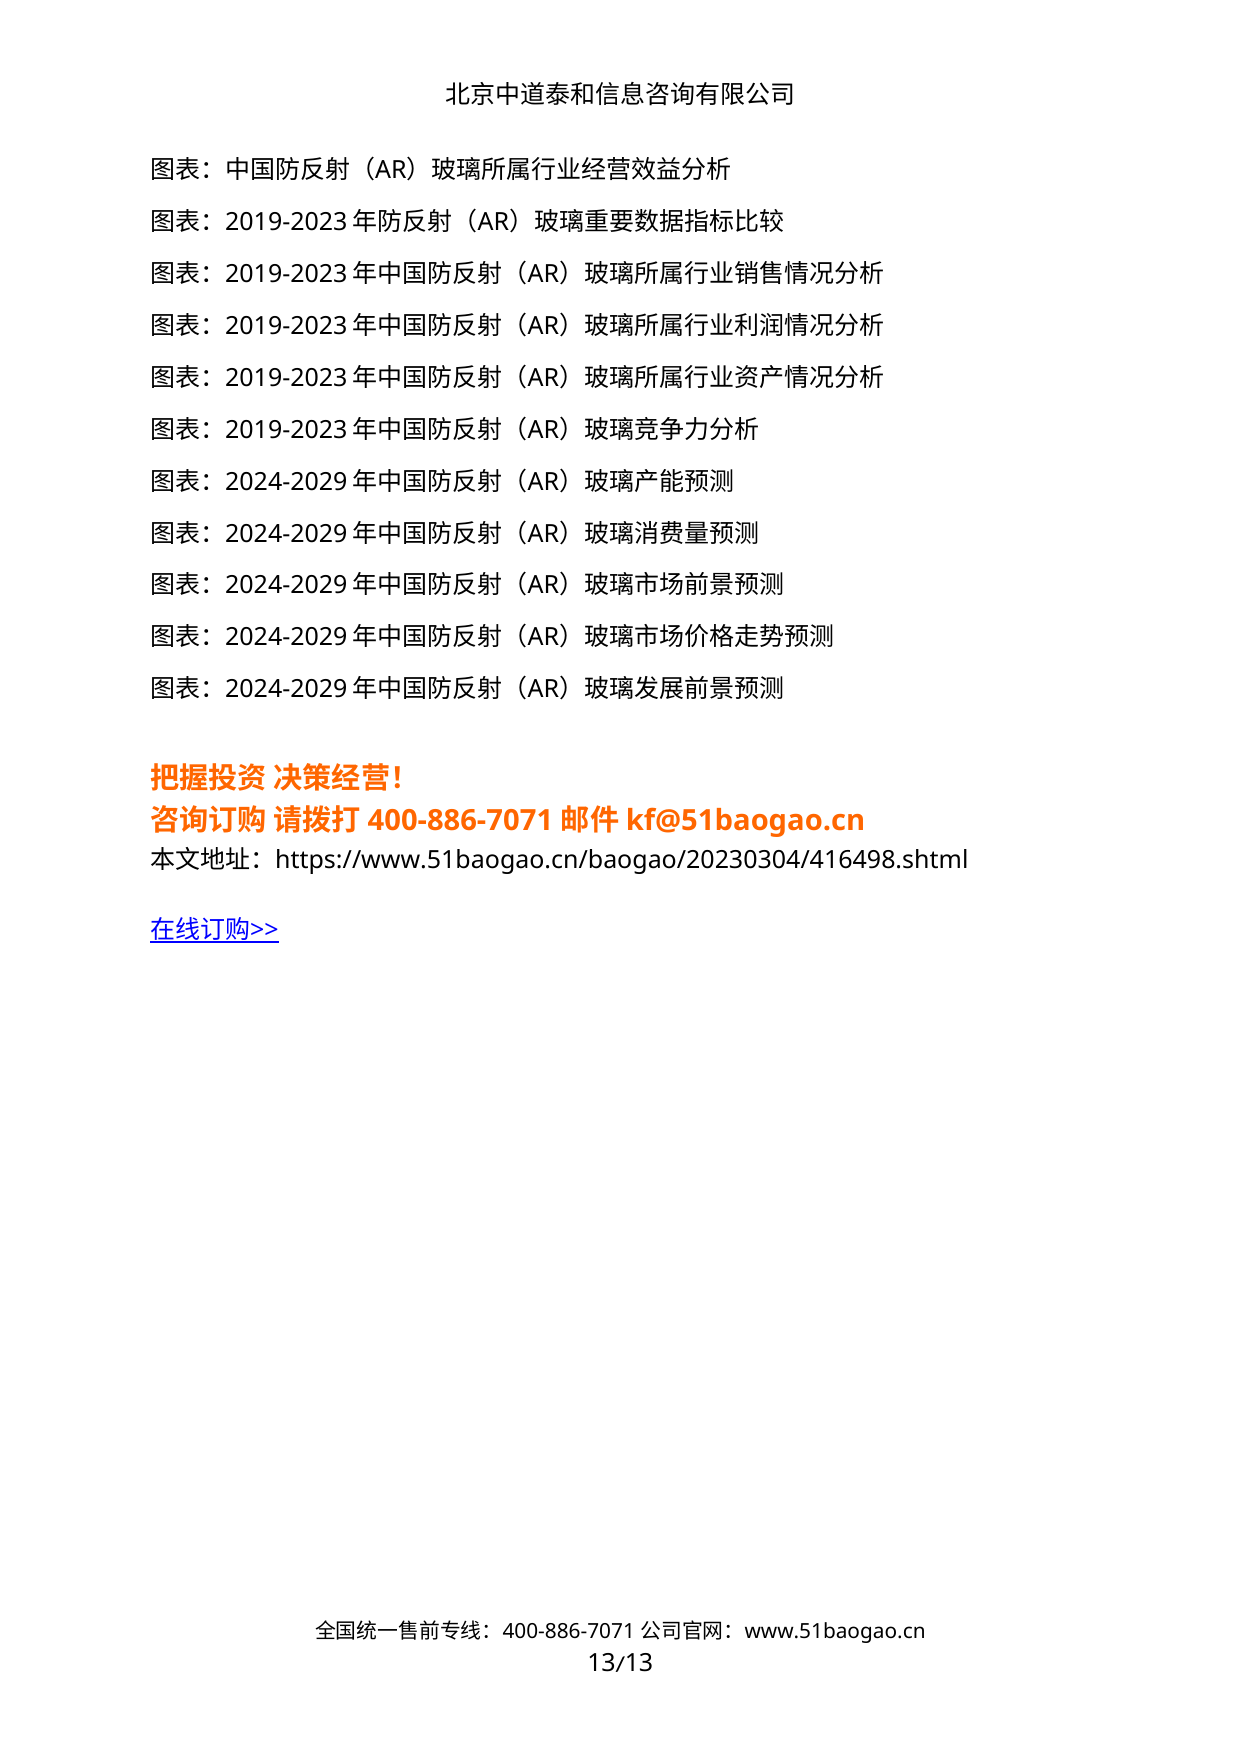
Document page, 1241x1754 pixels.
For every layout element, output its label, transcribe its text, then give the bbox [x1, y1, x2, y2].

text 在线订购>> [150, 876, 1090, 946]
text 图表：2024-2029年中国防反射（AR）玻璃消费量预测 [150, 513, 1090, 549]
text 把握投资 决策经营！咨询订购 请拨打 400-886-7071 邮件 kf@51baogao.cn本文地址：https://www.51baogao.cn/baogao/20230304/416498.shtml [150, 721, 1090, 876]
text 图表：2019-2023年中国防反射（AR）玻璃所属行业利润情况分析 [150, 306, 1090, 342]
text 图表：2019-2023年防反射（AR）玻璃重要数据指标比较 [150, 202, 1090, 238]
text 图表：2024-2029年中国防反射（AR）玻璃发展前景预测 [150, 669, 1090, 705]
text 图表：2024-2029年中国防反射（AR）玻璃市场前景预测 [150, 565, 1090, 601]
text 图表：2024-2029年中国防反射（AR）玻璃市场价格走势预测 [150, 617, 1090, 653]
text 图表：2019-2023年中国防反射（AR）玻璃所属行业资产情况分析 [150, 357, 1090, 394]
text 图表：中国防反射（AR）玻璃所属行业经营效益分析 [150, 150, 1090, 186]
text 图表：2024-2029年中国防反射（AR）玻璃产能预测 [150, 461, 1090, 497]
text 图表：2019-2023年中国防反射（AR）玻璃所属行业销售情况分析 [150, 254, 1090, 290]
text 图表：2019-2023年中国防反射（AR）玻璃竞争力分析 [150, 409, 1090, 446]
